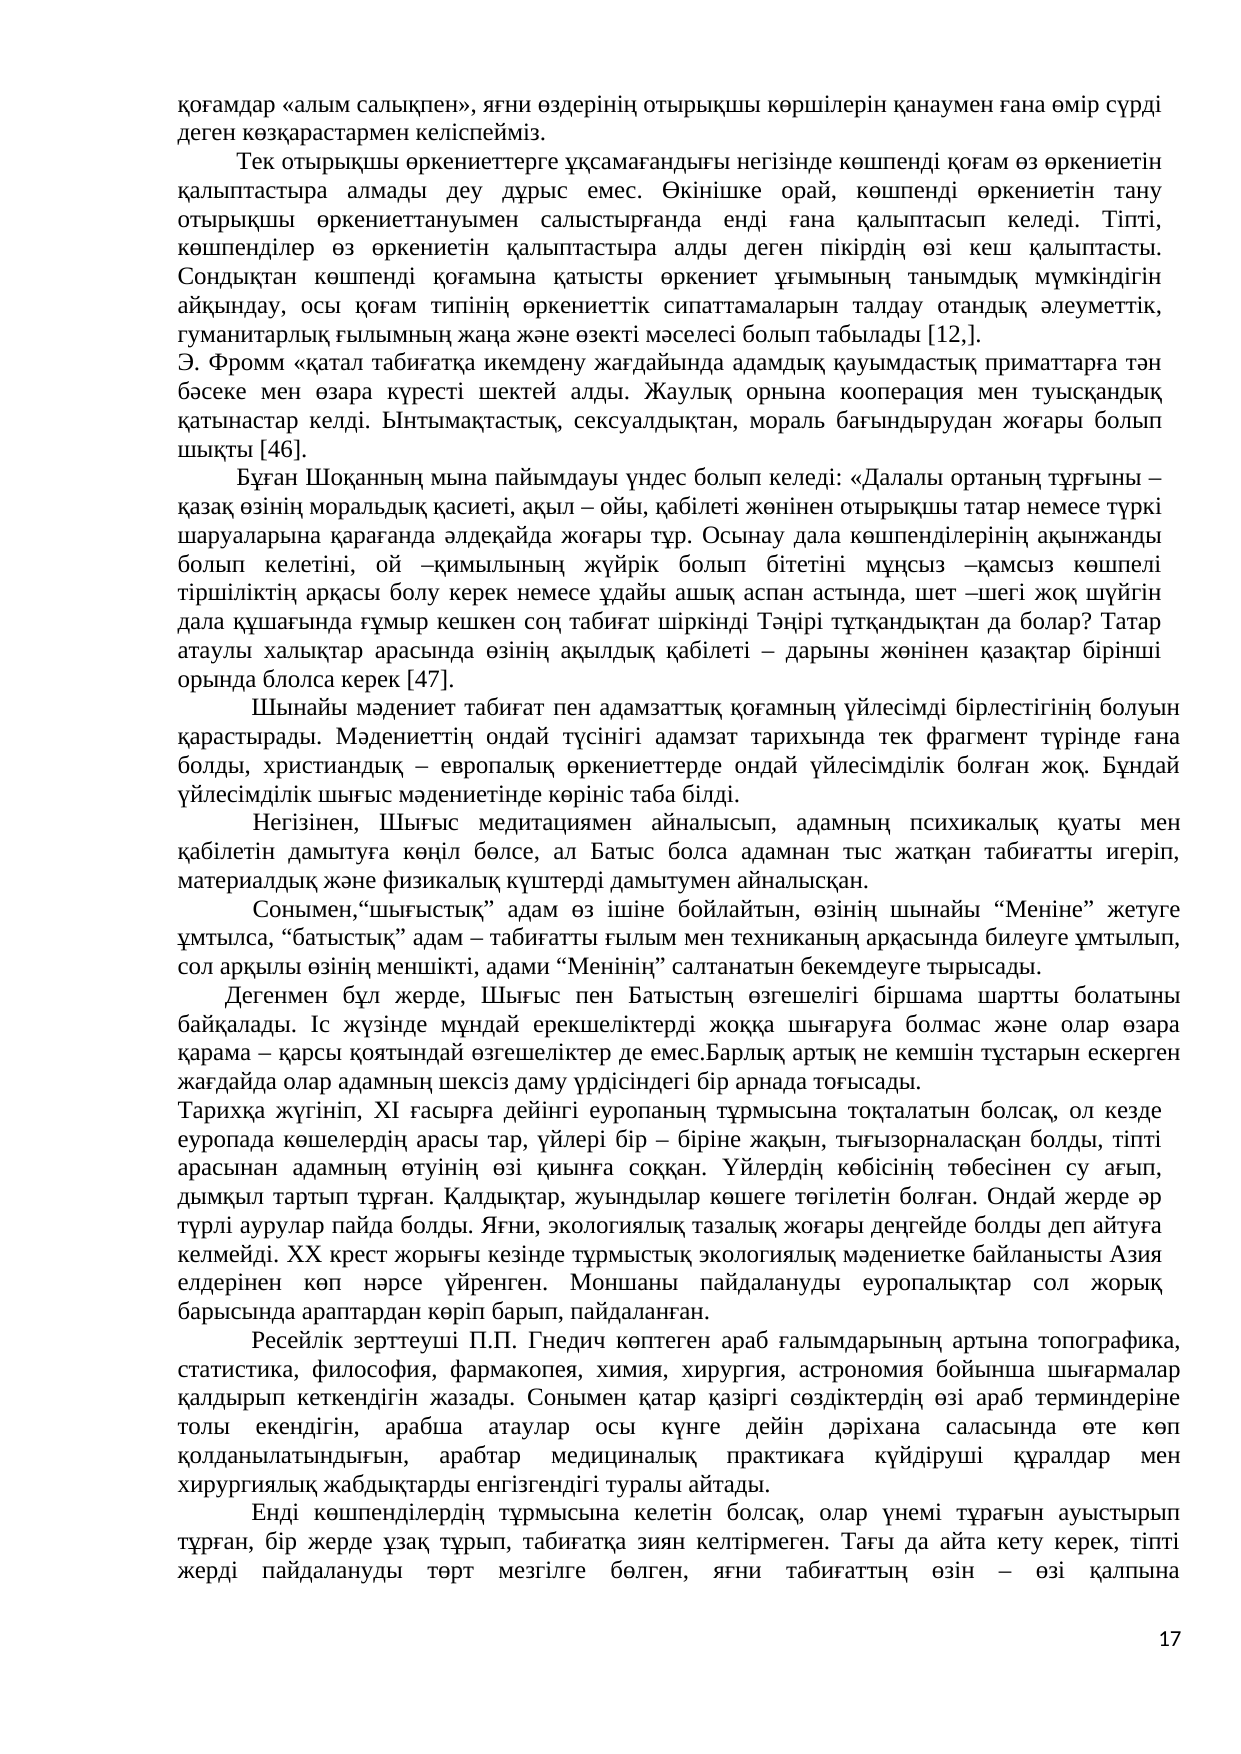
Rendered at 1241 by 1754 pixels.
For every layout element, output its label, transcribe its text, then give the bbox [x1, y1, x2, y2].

text Тек отырықшы өркениеттерге ұқсамағандығы негізінде көшпенді қоғам өз өркениетін қалыптастыра алмады деу дұрыс емес. Өкінішке орай, көшпенді өркениетін тану отырықшы өркениеттануымен салыстырғанда енді ғана қалыптасып келеді. Тіпті, көшпенділер өз өркениетін қалыптастыра алды деген пікірдің өзі кеш қалыптасты. Сондықтан көшпенді қоғамына қатысты өркениет ұғымының танымдық мүмкіндігін айқындау, осы қоғам типінің өркениеттік сипаттамаларын талдау отандық әлеуметтік, гуманитарлық ғылымның жаңа және өзекті мәселесі болып табылады [12,]. [177, 146, 1163, 347]
text Негізінен, Шығыс медитациямен айналысып, адамның психикалық қуаты мен қабілетін дамытуға көңіл бөлсе, ал Батыс болса адамнан тыс жатқан табиғатты игеріп, материалдық және физикалық күштерді дамытумен айналысқан. [177, 807, 1181, 894]
text Сонымен,“шығыстық” адам өз ішіне бойлайтын, өзінің шынайы “Меніне” жетуге ұмтылса, “батыстық” адам – табиғатты ғылым мен техниканың арқасында билеуге ұмтылып, сол арқылы өзінің меншікті, адами “Менінің” салтанатын бекемдеуге тырысады. [177, 894, 1181, 980]
text Бұған Шоқанның мына пайымдауы үндес болып келеді: «Далалы ортаның тұрғыны – қазақ өзінің моральдық қасиеті, ақыл – ойы, қабілеті жөнінен отырықшы татар немесе түркі шаруаларына қарағанда әлдеқайда жоғары тұр. Осынау дала көшпенділерінің ақынжанды болып келетіні, ой –қимылының жүйрік болып бітетіні мұңсыз –қамсыз көшпелі тіршіліктің арқасы болу керек немесе ұдайы ашық аспан астында, шет –шегі жоқ шүйгін дала құшағында ғұмыр кешкен соң табиғат шіркінді Тәңірі тұтқандықтан да болар? Татар атаулы халықтар арасында өзінің ақылдық қабілеті – дарыны жөнінен қазақтар бірінші орында блолса керек [47]. [177, 462, 1163, 692]
text Ресейлік зерттеуші П.П. Гнедич көптеген араб ғалымдарының артына топографика, статистика, философия, фармакопея, химия, хирургия, астрономия бойынша шығармалар қалдырып кеткендігін жазады. Сонымен қатар қазіргі сөздіктердің өзі араб терминдеріне толы екендігін, арабша атаулар осы күнге дейін дәріхана саласында өте көп қолданылатындығын, арабтар медициналық практикаға күйдіруші құралдар мен хирургиялық жабдықтарды енгізгендігі туралы айтады. [177, 1325, 1181, 1497]
text Тарихқа жүгініп, XI ғасырға дейінгі еуропаның тұрмысына тоқталатын болсақ, ол кезде еуропада көшелердің арасы тар, үйлері бір – біріне жақын, тығызорналасқан болды, тіпті арасынан адамның өтуінің өзі қиынға соққан. Үйлердің көбісінің төбесінен су ағып, дымқыл тартып тұрған. Қалдықтар, жуындылар көшеге төгілетін болған. Ондай жерде әр түрлі аурулар пайда болды. Яғни, экологиялық тазалық жоғары деңгейде болды деп айтуға келмейді. XX крест жорығы кезінде тұрмыстық экологиялық мәдениетке байланысты Азия елдерінен көп нәрсе үйренген. Моншаны пайдалануды еуропалықтар сол жорық барысында араптардан көріп барып, пайдаланған. [177, 1095, 1163, 1325]
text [177, 1497, 1181, 1584]
text Э. Фромм «қатал табиғатқа икемдену жағдайында адамдық қауымдастық приматтарға тән бәсеке мен өзара күресті шектей алды. Жаулық орнына кооперация мен туысқандық қатынастар келді. Ынтымақтастық, сексуалдықтан, мораль бағындырудан жоғары болып шықты [46]. [177, 347, 1163, 462]
text Шынайы мәдениет табиғат пен адамзаттық қоғамның үйлесімді бірлестігінің болуын қарастырады. Мәдениеттің ондай түсінігі адамзат тарихында тек фрагмент түрінде ғана болды, христиандық – европалық өркениеттерде ондай үйлесімділік болған жоқ. Бұндай үйлесімділік шығыс мәдениетінде көрініс таба білді. [177, 692, 1181, 807]
text Дегенмен бұл жерде, Шығыс пен Батыстың өзгешелігі біршама шартты болатыны байқалады. Іс жүзінде мұндай ерекшеліктерді жоққа шығаруға болмас және олар өзара қарама – қарсы қоятындай өзгешеліктер де емес.Барлық артық не кемшін тұстарын ескерген жағдайда олар адамның шексіз даму үрдісіндегі бір арнада тоғысады. [177, 980, 1181, 1095]
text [177, 89, 1163, 146]
